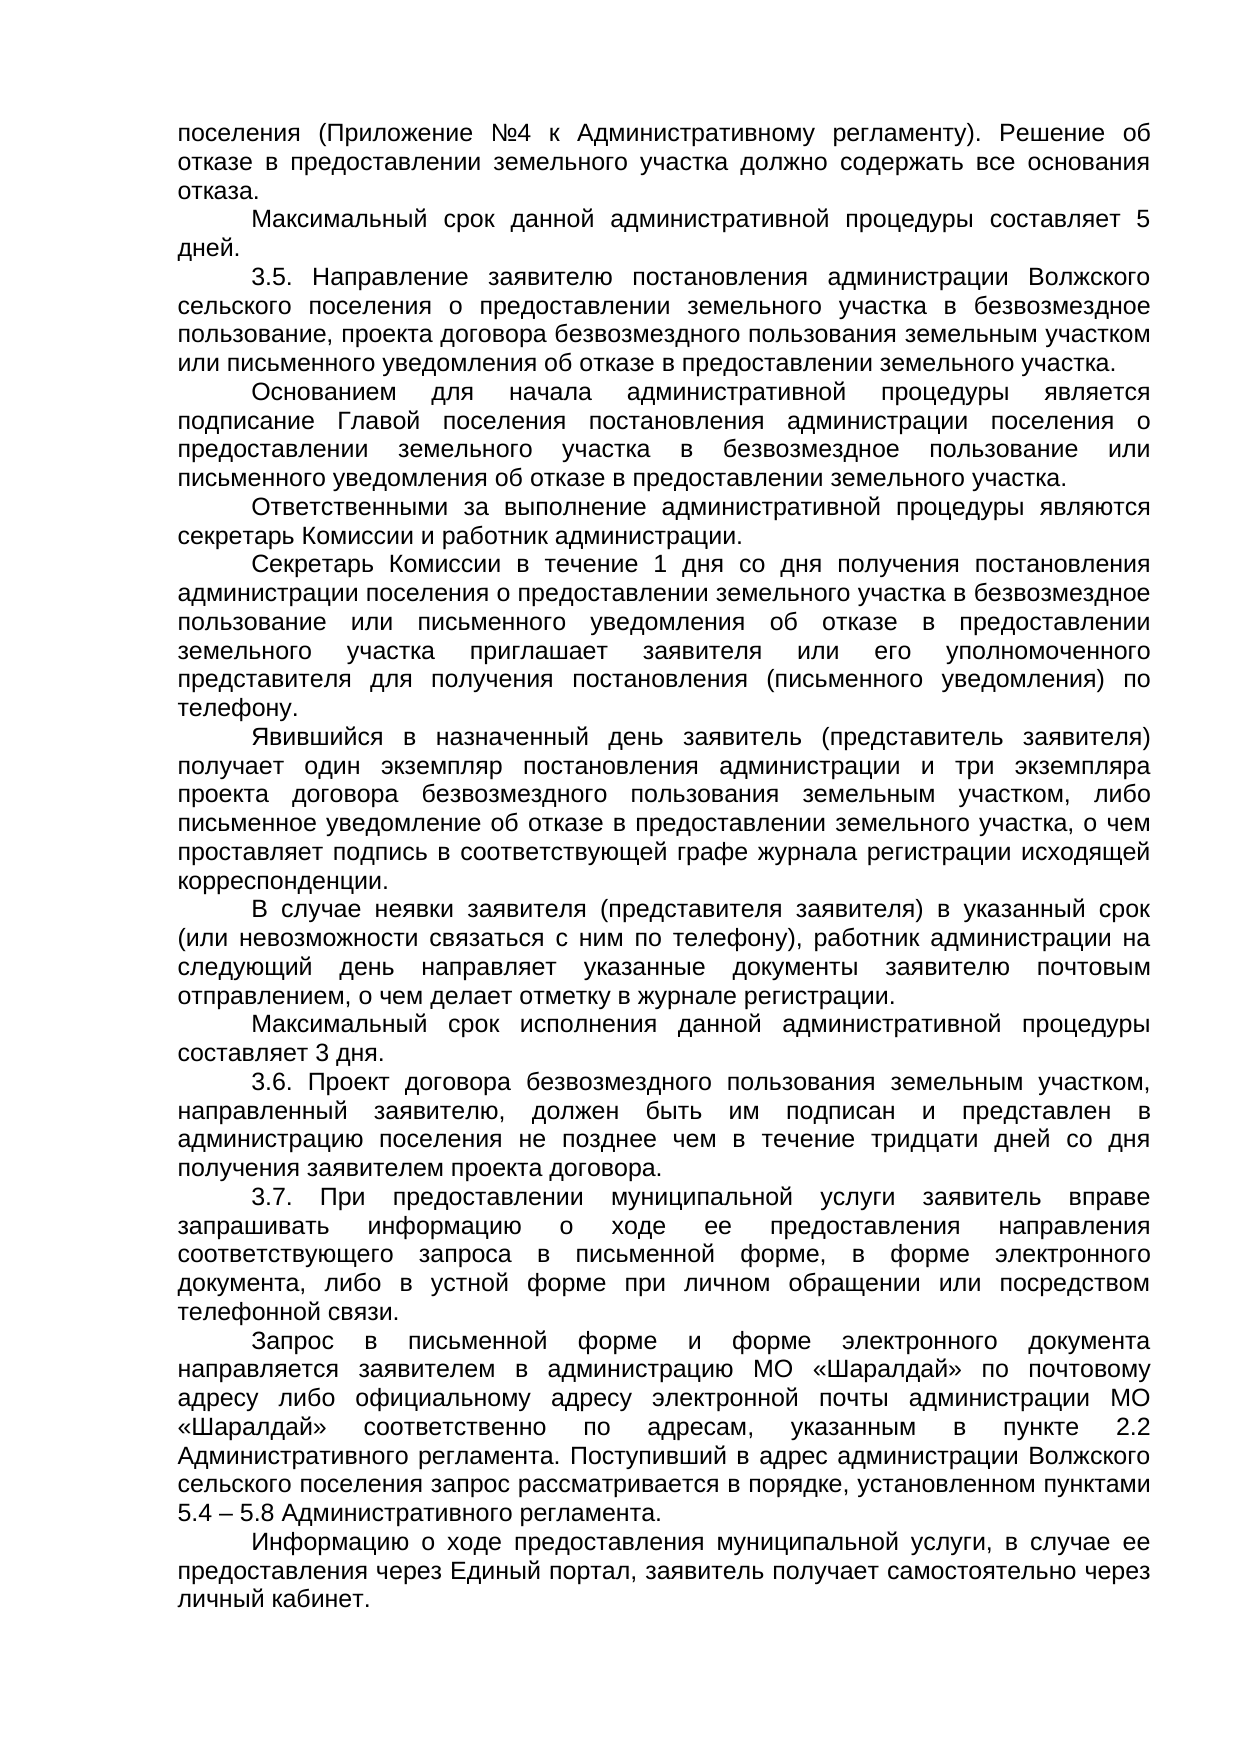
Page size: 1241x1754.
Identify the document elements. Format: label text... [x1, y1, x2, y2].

text Информацию о ходе предоставления муниципальной услуги, в случае ее предоставления через Единый портал, заявитель получает самостоятельно через личный кабинет. [177, 1527, 1152, 1613]
text 3.6. Проект договора безвозмездного пользования земельным участком, направленный заявителю, должен быть им подписан и представлен в администрацию поселения не позднее чем в течение тридцати дней со дня получения заявителем проекта договора. [177, 1067, 1152, 1182]
text Секретарь Комиссии в течение 1 дня со дня получения постановления администрации поселения о предоставлении земельного участка в безвозмездное пользование или письменного уведомления об отказе в предоставлении земельного участка приглашает заявителя или его уполномоченного представителя для получения постановления (письменного уведомления) по телефону. [177, 549, 1152, 722]
text Максимальный срок исполнения данной административной процедуры составляет 3 дня. [177, 1009, 1152, 1067]
text Ответственными за выполнение административной процедуры являются секретарь Комиссии и работник администрации. [177, 492, 1152, 549]
text Явившийся в назначенный день заявитель (представитель заявителя) получает один экземпляр постановления администрации и три экземпляра проекта договора безвозмездного пользования земельным участком, либо письменное уведомление об отказе в предоставлении земельного участка, о чем проставляет подпись в соответствующей графе журнала регистрации исходящей корреспонденции. [177, 722, 1152, 894]
text В случае неявки заявителя (представителя заявителя) в указанный срок (или невозможности связаться с ним по телефону), работник администрации на следующий день направляет указанные документы заявителю почтовым отправлением, о чем делает отметку в журнале регистрации. [177, 894, 1152, 1009]
text Основанием для начала административной процедуры является подписание Главой поселения постановления администрации поселения о предоставлении земельного участка в безвозмездное пользование или письменного уведомления об отказе в предоставлении земельного участка. [177, 377, 1152, 492]
text Запрос в письменной форме и форме электронного документа направляется заявителем в администрацию МО «Шаралдай» по почтовому адресу либо официальному адресу электронной почты администрации МО «Шаралдай» соответственно по адресам, указанным в пункте 2.2 Административного регламента. Поступивший в адрес администрации Волжского сельского поселения запрос рассматривается в порядке, установленном пунктами 5.4 – 5.8 Административного регламента. [177, 1326, 1152, 1527]
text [177, 118, 1152, 204]
text 3.5. Направление заявителю постановления администрации Волжского сельского поселения о предоставлении земельного участка в безвозмездное пользование, проекта договора безвозмездного пользования земельным участком или письменного уведомления об отказе в предоставлении земельного участка. [177, 262, 1152, 377]
text 3.7. При предоставлении муниципальной услуги заявитель вправе запрашивать информацию о ходе ее предоставления направления соответствующего запроса в письменной форме, в форме электронного документа, либо в устной форме при личном обращении или посредством телефонной связи. [177, 1182, 1152, 1326]
text Максимальный срок данной административной процедуры составляет 5 дней. [177, 204, 1152, 262]
